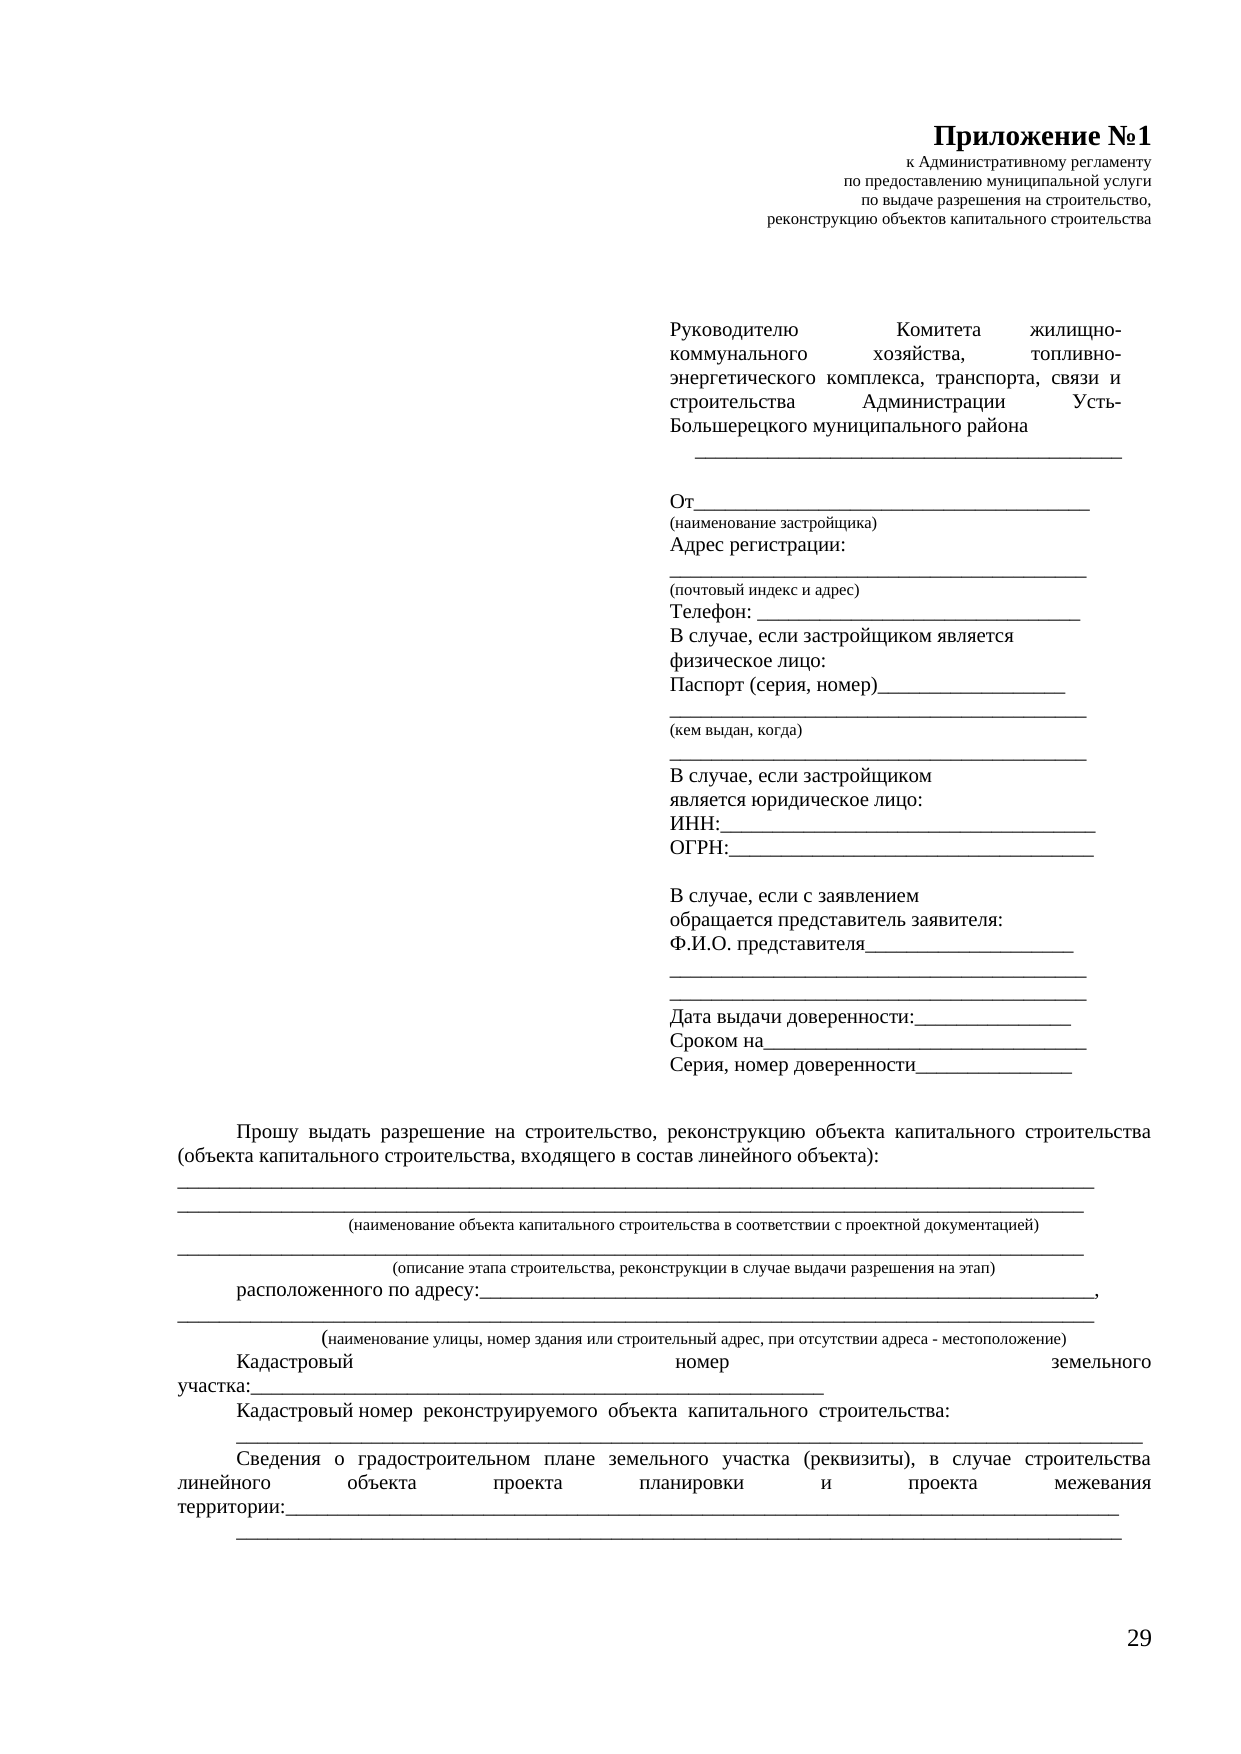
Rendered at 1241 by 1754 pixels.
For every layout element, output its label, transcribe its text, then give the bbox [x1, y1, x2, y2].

text (описание этапа строительства, реконструкции в случае выдачи разрешения на этап) [177, 1258, 1152, 1277]
text Сведения о градостроительном плане земельного участка (реквизиты), в случае строительства линейного объекта проекта планировки и проекта межевания территории:________________________________________________________________________________ [177, 1446, 1152, 1518]
text (наименование улицы, номер здания или строительный адрес, при отсутствии адреса - местоположение) [177, 1325, 1152, 1349]
text ________________________________________________________________________________________ [177, 1167, 1152, 1191]
subtitle по предоставлению муниципальной услуги [177, 171, 1152, 190]
text расположенного по адресу:___________________________________________________________, [177, 1277, 1152, 1301]
subtitle к Административному регламенту [177, 152, 1152, 171]
text ________________________________________________________________________________________ [177, 1301, 1152, 1325]
text Прошу выдать разрешение на строительство, реконструкцию объекта капитального строительства (объекта капитального строительства, входящего в состав линейного объекта): [177, 1118, 1152, 1167]
text (наименование объекта капитального строительства в соответствии с проектной документацией) [177, 1215, 1152, 1234]
text _______________________________________________________________________________________ [177, 1422, 1152, 1446]
subtitle Приложение №1 [177, 118, 1152, 152]
text _______________________________________________________________________________________ [177, 1191, 1152, 1215]
table_header Руководителю Комитета жилищно-коммунального хозяйства, топливно-энергетического комплекса, транспорта, связи и строительства Администрации Усть-Большерецкого муниципального района _________________________________________ От______________________________________ (наименование застройщика) Адрес регистрации: ________________________________________ (почтовый индекс и адрес) Телефон: _______________________________ В случае, если застройщиком является физическое лицо: Паспорт (серия, номер)__________________ ________________________________________ (кем выдан, когда) ________________________________________ В случае, если застройщиком является юридическое лицо: ИНН:____________________________________ ОГРН:___________________________________ В случае, если с заявлением обращается представитель заявителя: Ф.И.О. представителя____________________ ________________________________________ ________________________________________ Дата выдачи доверенности:_______________ Сроком на_______________________________ Серия, номер доверенности_______________ [658, 316, 1133, 1100]
text Кадастровый номер земельного участка:_______________________________________________________ [177, 1349, 1152, 1397]
text Кадастровый номер реконструируемого объекта капитального строительства: [177, 1397, 1152, 1422]
text реконструкцию объектов капитального строительства [177, 209, 1152, 228]
text _______________________________________________________________________________________ [177, 1234, 1152, 1258]
text _____________________________________________________________________________________ [177, 1518, 1152, 1542]
subtitle по выдаче разрешения на строительство, [177, 190, 1152, 209]
